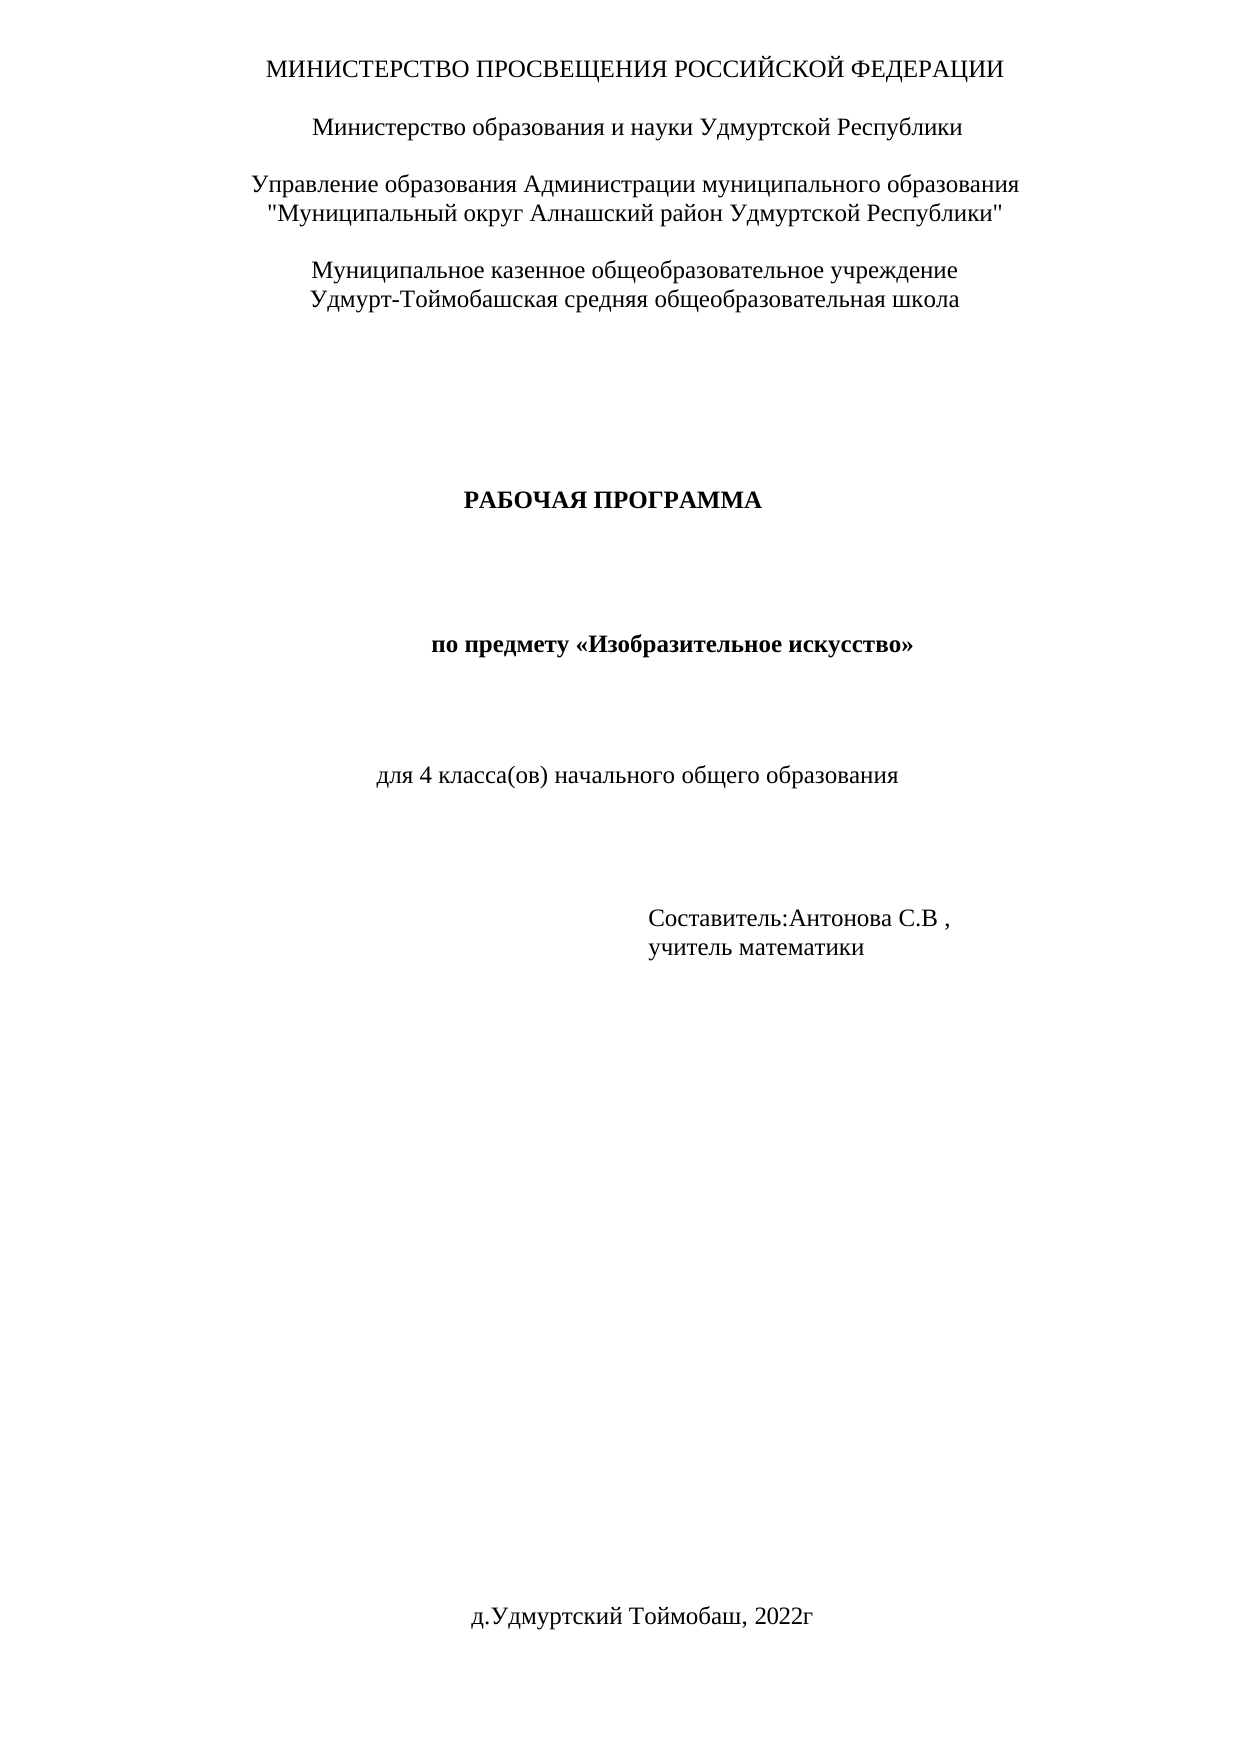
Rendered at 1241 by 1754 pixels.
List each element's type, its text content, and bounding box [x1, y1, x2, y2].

text Удмурт-Тоймобашская средняя общеобразовательная школа [219, 284, 1031, 313]
text для 4 класса(ов) начального общего образования [225, 760, 1031, 788]
text Министерство образования и науки Удмуртской Республики [225, 112, 1031, 140]
text "Муниципальный округ Алнашский район Удмуртской Республики" [69, 198, 1182, 227]
text д.Удмуртский Тоймобаш, 2022г [398, 1601, 886, 1630]
text Составитель:Антонова С.В , [648, 903, 1182, 932]
text по предмету «Изобразительное искусство» [232, 629, 1182, 658]
text МИНИСТЕРСТВО ПРОСВЕЩЕНИЯ РОССИЙСКОЙ ФЕДЕРАЦИИ [69, 54, 1182, 83]
text РАБОЧАЯ ПРОГРАММА [58, 485, 1167, 514]
text Муниципальное казенное общеобразовательное учреждение [219, 255, 1031, 284]
text Управление образования Администрации муниципального образования [69, 169, 1182, 198]
text учитель математики [648, 932, 1182, 961]
